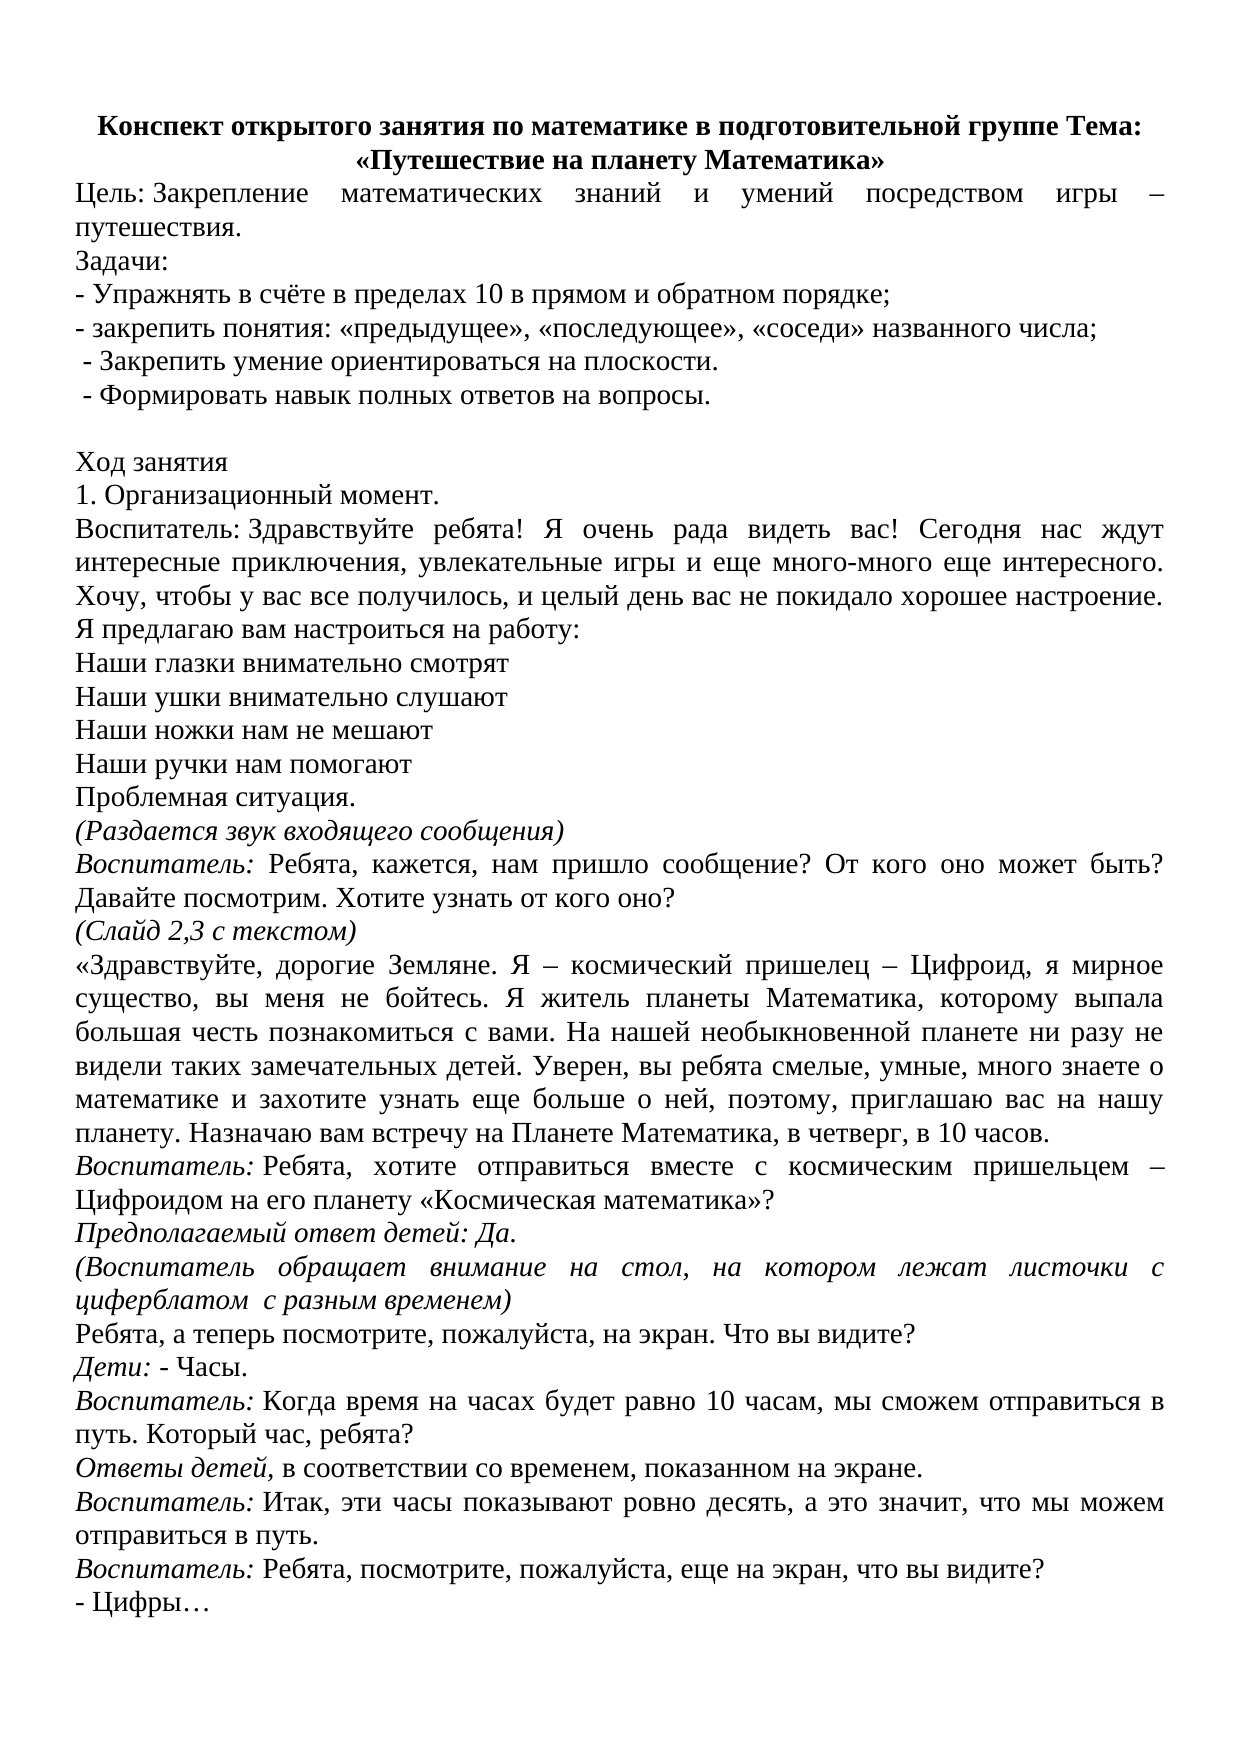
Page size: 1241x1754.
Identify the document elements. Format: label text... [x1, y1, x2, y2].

text (Воспитатель обращает внимание на стол, на котором лежат листочки с циферблатом с разным временем) [75, 1249, 1165, 1316]
text Воспитатель: Ребята, хотите отправиться вместе с космическим пришельцем – Цифроидом на его планету «Космическая математика»? [75, 1148, 1165, 1215]
text Наши глазки внимательно смотрят [75, 645, 1165, 679]
text - Закрепить умение ориентироваться на плоскости. [75, 343, 1165, 377]
text Воспитатель: Здравствуйте ребята! Я очень рада видеть вас! Сегодня нас ждут интересные приключения, увлекательные игры и еще много-много еще интересного. Хочу, чтобы у вас все получилось, и целый день вас не покидало хорошее настроение. Я предлагаю вам настроиться на работу: [75, 511, 1165, 645]
text 1. Организационный момент. [75, 477, 1165, 511]
text Конспект открытого занятия по математике в подготовительной группе Тема: «Путешествие на планету Математика» [75, 108, 1165, 176]
text Ребята, а теперь посмотрите, пожалуйста, на экран. Что вы видите? [75, 1316, 1165, 1349]
text Ответы детей, в соответствии со временем, показанном на экране. [75, 1450, 1165, 1484]
text Ход занятия [75, 410, 1165, 477]
text - Цифры… [75, 1584, 1165, 1618]
text - Упражнять в счёте в пределах 10 в прямом и обратном порядке; [75, 276, 1165, 310]
text Наши ножки нам не мешают [75, 712, 1165, 746]
text «Здравствуйте, дорогие Земляне. Я – космический пришелец – Цифроид, я мирное существо, вы меня не бойтесь. Я житель планеты Математика, которому выпала большая честь познакомиться с вами. На нашей необыкновенной планете ни разу не видели таких замечательных детей. Уверен, вы ребята смелые, умные, много знаете о математике и захотите узнать еще больше о ней, поэтому, приглашаю вас на нашу планету. Назначаю вам встречу на Планете Математика, в четверг, в 10 часов. [75, 947, 1165, 1148]
text Предполагаемый ответ детей: Да. [75, 1215, 1165, 1249]
text Наши ручки нам помогают Проблемная ситуация. [75, 746, 1165, 813]
text Дети: - Часы. [75, 1349, 1165, 1383]
text Воспитатель: Ребята, кажется, нам пришло сообщение? От кого оно может быть? Давайте посмотрим. Хотите узнать от кого оно? [75, 846, 1165, 913]
text Задачи: [75, 243, 1165, 276]
text (Слайд 2,3 с текстом) [75, 913, 1165, 947]
text Наши ушки внимательно слушают [75, 679, 1165, 712]
text - Формировать навык полных ответов на вопросы. [75, 377, 1165, 410]
text Воспитатель: Итак, эти часы показывают ровно десять, а это значит, что мы можем отправиться в путь. [75, 1484, 1165, 1551]
text (Раздается звук входящего сообщения) [75, 813, 1165, 846]
text Воспитатель: Когда время на часах будет равно 10 часам, мы сможем отправиться в путь. Который час, ребята? [75, 1383, 1165, 1450]
text - закрепить понятия: «предыдущее», «последующее», «соседи» названного числа; [75, 310, 1165, 343]
text Воспитатель: Ребята, посмотрите, пожалуйста, еще на экран, что вы видите? [75, 1551, 1165, 1584]
text Цель: Закрепление математических знаний и умений посредством игры – путешествия. [75, 176, 1165, 243]
